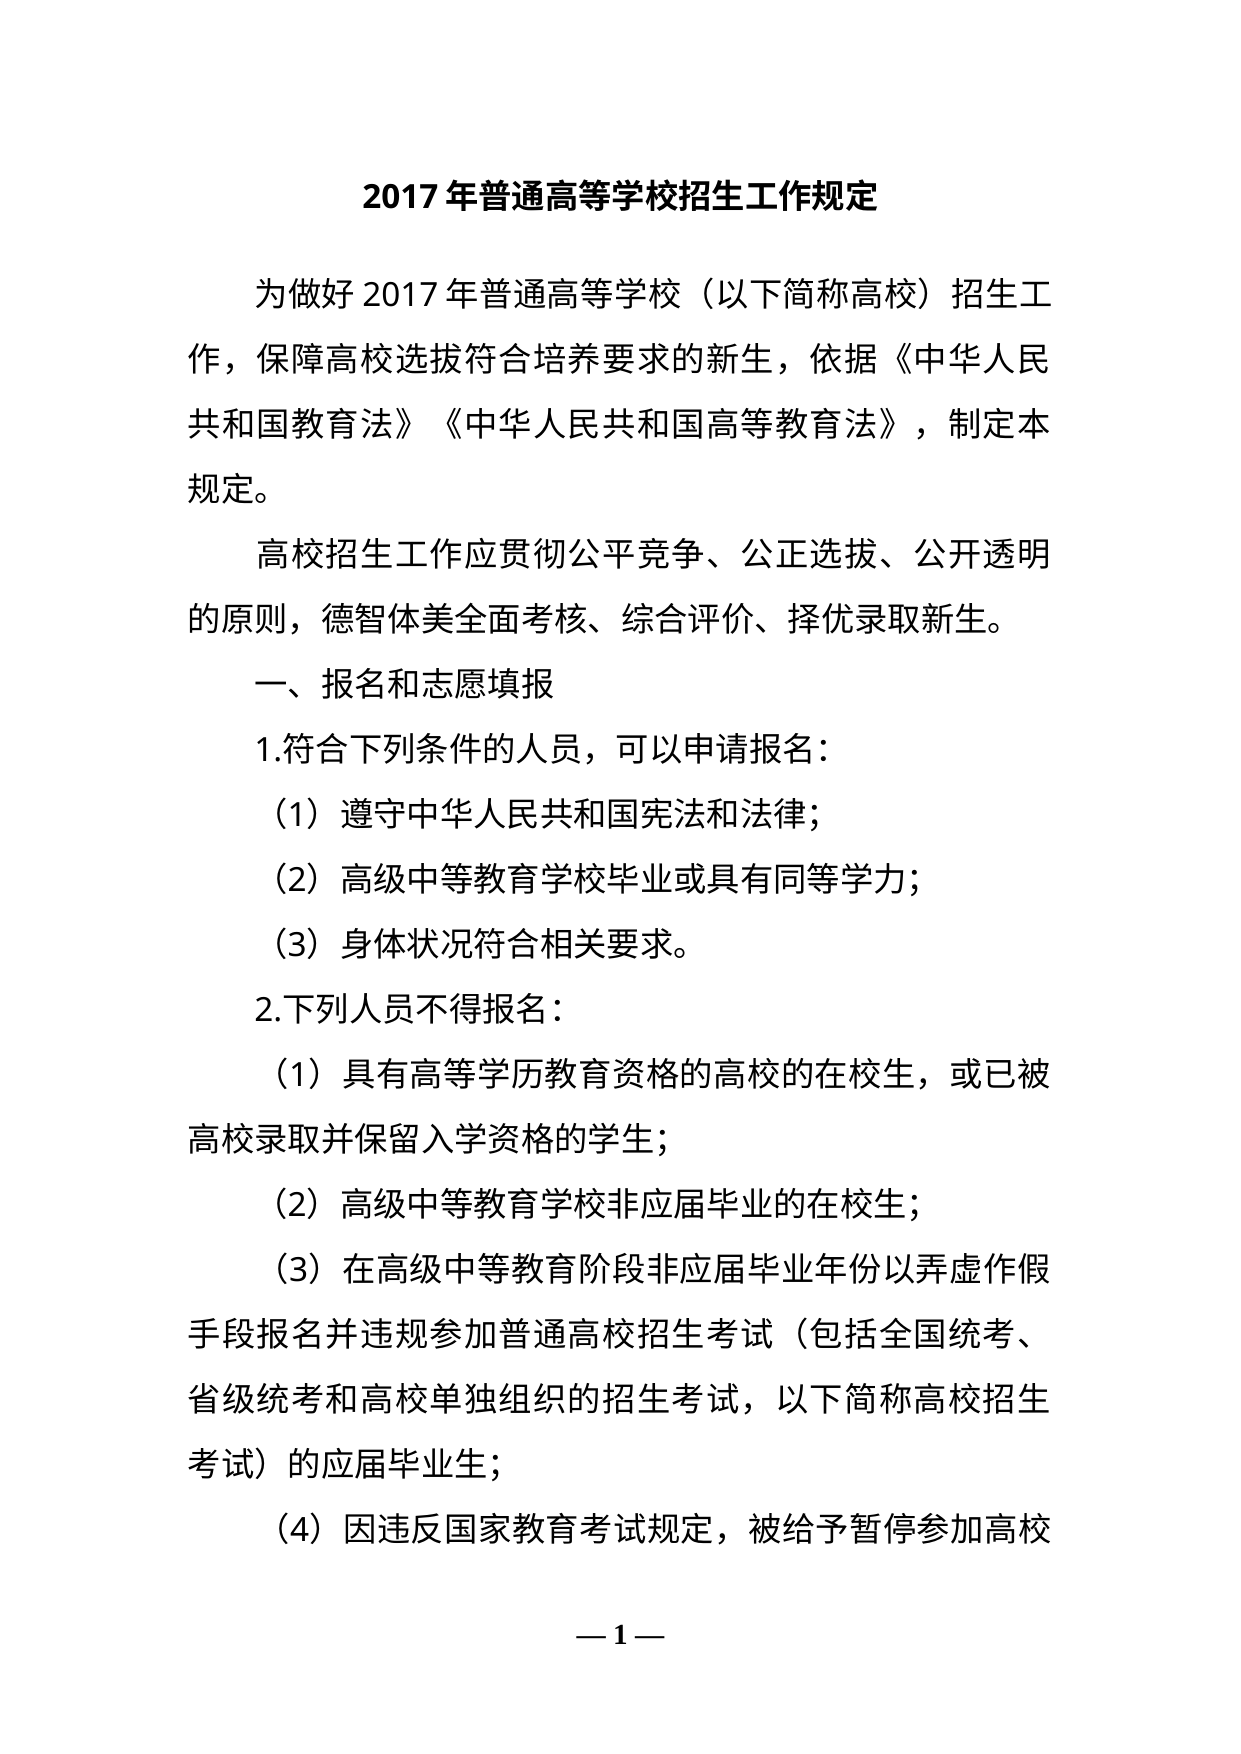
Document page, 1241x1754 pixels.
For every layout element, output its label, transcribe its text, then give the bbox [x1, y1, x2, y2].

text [187, 1494, 1053, 1559]
text 为做好2017年普通高等学校（以下简称高校）招生工作，保障高校选拔符合培养要求的新生，依据《中华人民共和国教育法》《中华人民共和国高等教育法》，制定本规定。 [187, 259, 1053, 519]
text （1）遵守中华人民共和国宪法和法律； [187, 779, 1053, 844]
text （2）高级中等教育学校毕业或具有同等学力； [187, 844, 1053, 909]
text （3）身体状况符合相关要求。 [187, 909, 1053, 974]
text （2）高级中等教育学校非应届毕业的在校生； [187, 1169, 1053, 1234]
text （1）具有高等学历教育资格的高校的在校生，或已被高校录取并保留入学资格的学生； [187, 1039, 1053, 1169]
text 2017年普通高等学校招生工作规定 [187, 162, 1053, 227]
text 一、报名和志愿填报 [187, 649, 1053, 714]
text 高校招生工作应贯彻公平竞争、公正选拔、公开透明的原则，德智体美全面考核、综合评价、择优录取新生。 [187, 519, 1053, 649]
text 1.符合下列条件的人员，可以申请报名： [187, 714, 1053, 779]
text 2.下列人员不得报名： [187, 974, 1053, 1039]
text （3）在高级中等教育阶段非应届毕业年份以弄虚作假手段报名并违规参加普通高校招生考试（包括全国统考、省级统考和高校单独组织的招生考试，以下简称高校招生考试）的应届毕业生； [187, 1234, 1053, 1494]
